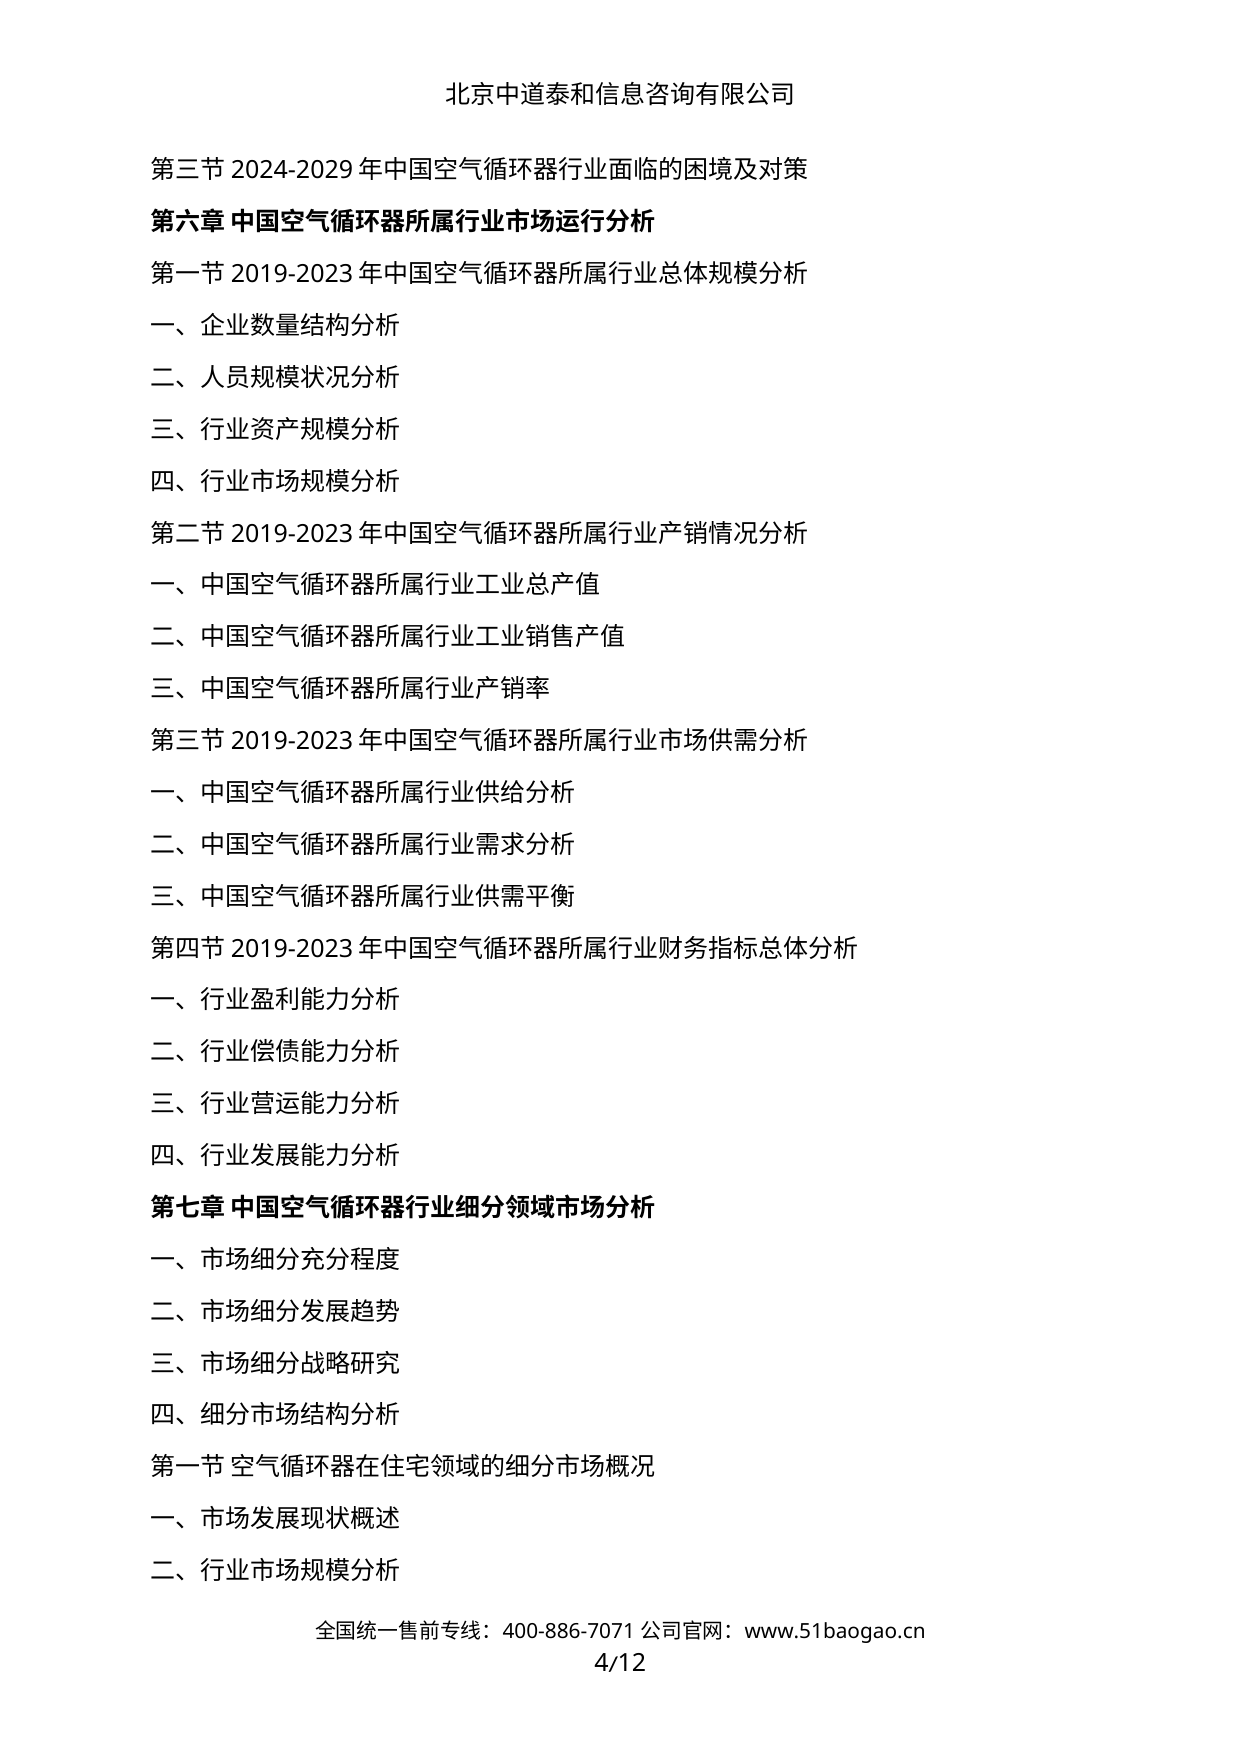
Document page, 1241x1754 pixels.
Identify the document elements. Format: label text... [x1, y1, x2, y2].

text 四、行业发展能力分析 [150, 1136, 1090, 1172]
text 二、中国空气循环器所属行业需求分析 [150, 824, 1090, 861]
text 第二节 2019-2023年中国空气循环器所属行业产销情况分析 [150, 513, 1090, 549]
text 三、市场细分战略研究 [150, 1343, 1090, 1379]
text 第一节 2019-2023年中国空气循环器所属行业总体规模分析 [150, 254, 1090, 290]
text 四、细分市场结构分析 [150, 1395, 1090, 1431]
text 第三节 2024-2029年中国空气循环器行业面临的困境及对策 [150, 150, 1090, 186]
text 一、企业数量结构分析 [150, 306, 1090, 342]
text 第四节 2019-2023年中国空气循环器所属行业财务指标总体分析 [150, 928, 1090, 964]
text 第六章 中国空气循环器所属行业市场运行分析 [150, 202, 1090, 238]
text 二、人员规模状况分析 [150, 357, 1090, 394]
text 三、中国空气循环器所属行业供需平衡 [150, 876, 1090, 912]
text 四、行业市场规模分析 [150, 461, 1090, 497]
text 二、行业市场规模分析 [150, 1551, 1090, 1587]
text 二、行业偿债能力分析 [150, 1032, 1090, 1068]
text 一、行业盈利能力分析 [150, 980, 1090, 1016]
text 二、市场细分发展趋势 [150, 1291, 1090, 1327]
text 一、市场发展现状概述 [150, 1499, 1090, 1535]
text 一、中国空气循环器所属行业供给分析 [150, 772, 1090, 809]
text 第三节 2019-2023年中国空气循环器所属行业市场供需分析 [150, 721, 1090, 757]
text 第七章 中国空气循环器行业细分领域市场分析 [150, 1187, 1090, 1224]
text 二、中国空气循环器所属行业工业销售产值 [150, 617, 1090, 653]
text 一、市场细分充分程度 [150, 1239, 1090, 1276]
text 三、行业营运能力分析 [150, 1084, 1090, 1120]
text 一、中国空气循环器所属行业工业总产值 [150, 565, 1090, 601]
text 三、行业资产规模分析 [150, 409, 1090, 446]
text 三、中国空气循环器所属行业产销率 [150, 669, 1090, 705]
text 第一节 空气循环器在住宅领域的细分市场概况 [150, 1447, 1090, 1483]
